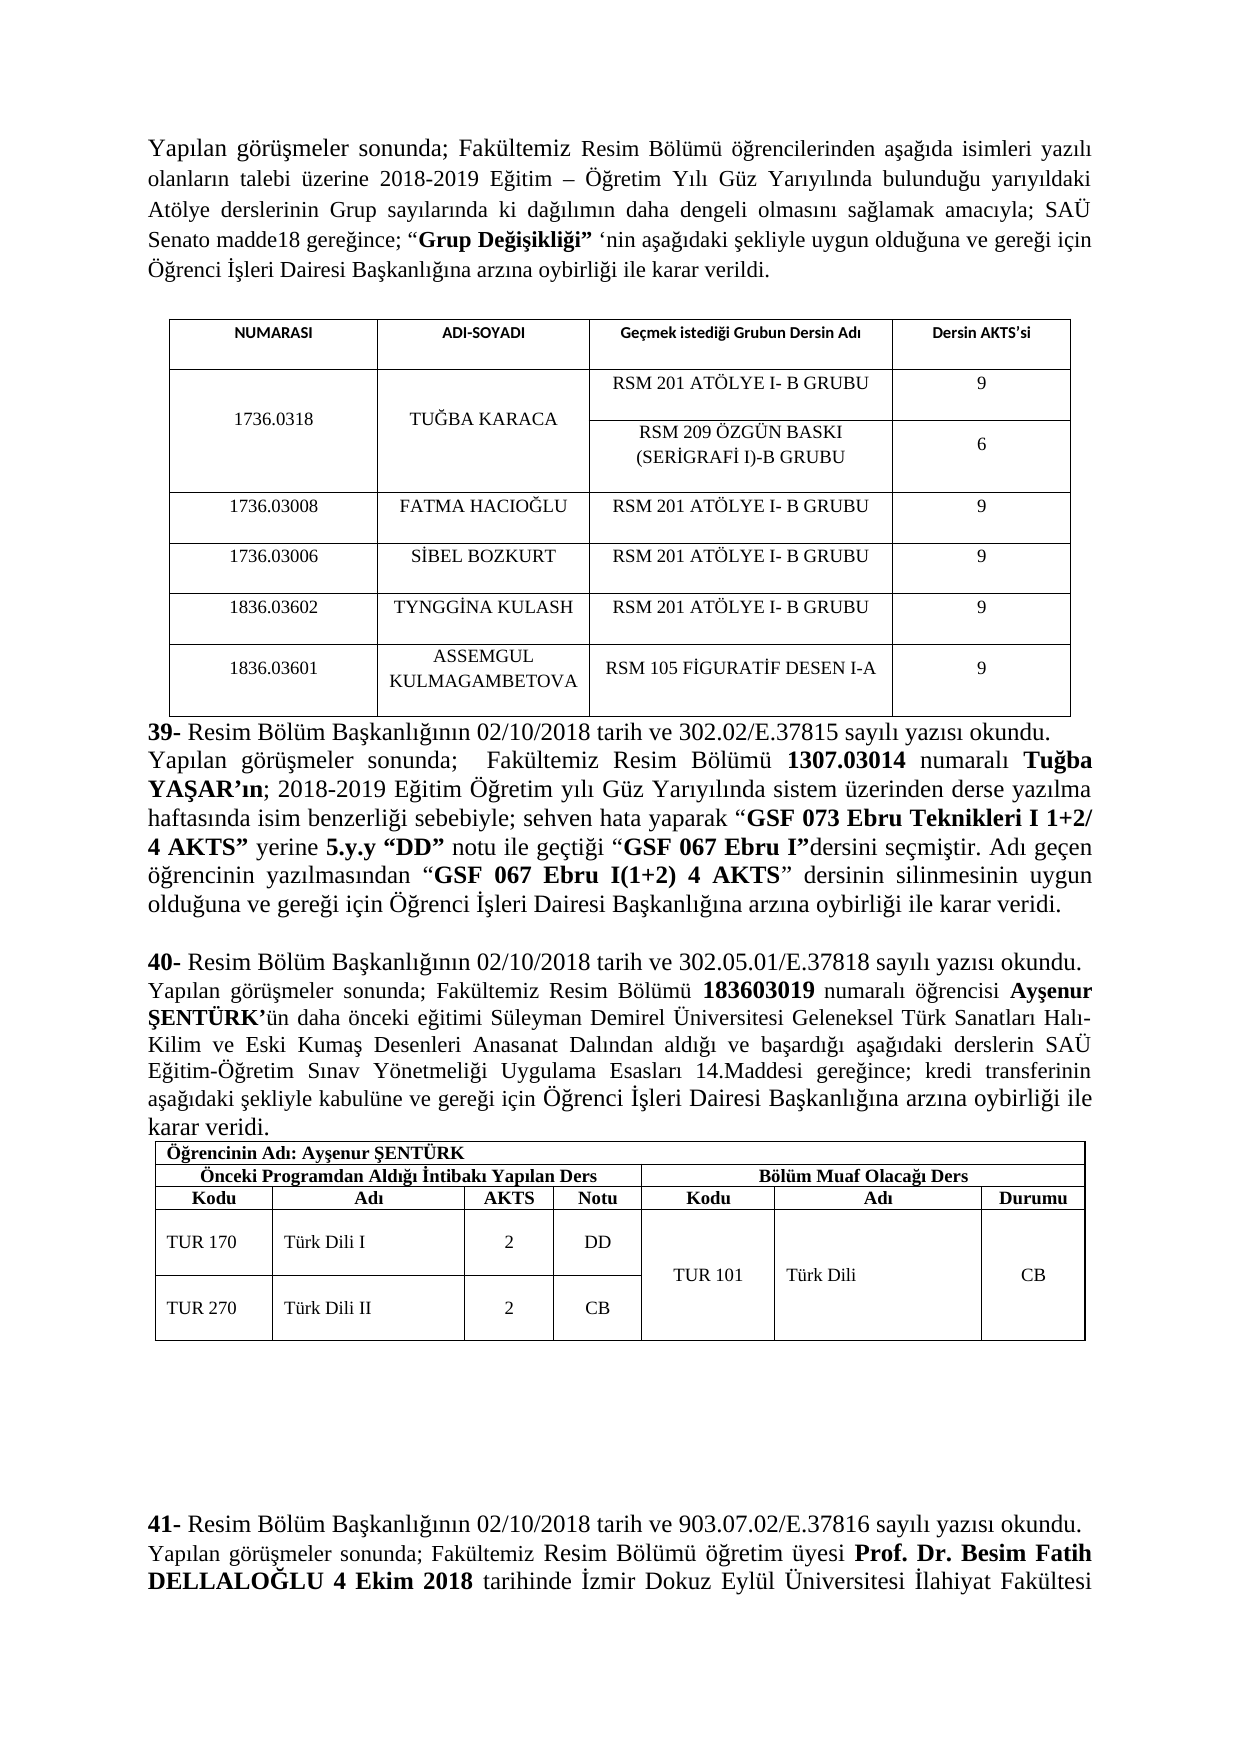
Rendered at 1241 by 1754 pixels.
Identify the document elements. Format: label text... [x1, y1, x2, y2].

table_cell Notu [554, 1187, 641, 1209]
table_cell 2 [465, 1210, 553, 1274]
table_cell RSM 201 ATÖLYE I- B GRUBU [590, 594, 892, 644]
table_cell CB [554, 1276, 641, 1340]
table_cell 9 [893, 370, 1070, 420]
table_cell 6 [893, 421, 1070, 492]
table_header ADI-SOYADI [378, 320, 589, 369]
table_header Dersin AKTS’si [893, 320, 1070, 369]
table_cell TUR 270 [156, 1276, 272, 1340]
table_cell 9 [893, 544, 1070, 593]
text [148, 1538, 1093, 1595]
table_cell Türk Dili [775, 1210, 981, 1340]
table_cell Önceki Programdan Aldığı İntibakı Yapılan Ders [156, 1165, 641, 1186]
table_cell Durumu [982, 1187, 1084, 1209]
table_cell Adı [273, 1187, 464, 1209]
table_cell TUR 170 [156, 1210, 272, 1274]
table_cell 1836.03602 [170, 594, 377, 644]
table_cell AKTS [465, 1187, 553, 1209]
table_cell FATMA HACIOĞLU [378, 493, 589, 542]
text 40- Resim Bölüm Başkanlığının 02/10/2018 tarih ve 302.05.01/E.37818 sayılı yazısı okundu. [148, 947, 1093, 976]
table_cell 2 [465, 1276, 553, 1340]
text 41- Resim Bölüm Başkanlığının 02/10/2018 tarih ve 903.07.02/E.37816 sayılı yazısı okundu. [148, 1509, 1093, 1538]
table_header NUMARASI [170, 320, 377, 369]
table_cell Adı [775, 1187, 981, 1209]
table_cell Kodu [156, 1187, 272, 1209]
table_cell 9 [893, 493, 1070, 542]
table_cell RSM 201 ATÖLYE I- B GRUBU [590, 493, 892, 542]
table_cell DD [554, 1210, 641, 1274]
table_cell 1736.0318 [170, 370, 377, 492]
table_cell 1736.03006 [170, 544, 377, 593]
text 39- Resim Bölüm Başkanlığının 02/10/2018 tarih ve 302.02/E.37815 sayılı yazısı okundu. [148, 717, 1093, 746]
table_cell Türk Dili II [273, 1276, 464, 1340]
table_cell CB [982, 1210, 1084, 1340]
table_cell SİBEL BOZKURT [378, 544, 589, 593]
table_cell 1836.03601 [170, 645, 377, 716]
table_cell Kodu [642, 1187, 774, 1209]
table_cell RSM 209 ÖZGÜN BASKI (SERİGRAFİ I)-B GRUBU [590, 421, 892, 492]
table_header Geçmek istediği Grubun Dersin Adı [590, 320, 892, 369]
text Yapılan görüşmeler sonunda; Fakültemiz Resim Bölümü 1307.03014 numaralı Tuğba YAŞAR’ın; 2018-2019 Eğitim Öğretim yılı Güz Yarıyılında sistem üzerinden derse yazılma haftasında isim benzerliği sebebiyle; sehven hata yaparak “GSF 073 Ebru Teknikleri I 1+2/ 4 AKTS” yerine 5.y.y “DD” notu ile geçtiği “GSF 067 Ebru I”dersini seçmiştir. Adı geçen öğrencinin yazılmasından “GSF 067 Ebru I(1+2) 4 AKTS” dersinin silinmesinin uygun olduğuna ve gereği için Öğrenci İşleri Dairesi Başkanlığına arzına oybirliği ile karar veridi. [148, 746, 1093, 918]
table_header Öğrencinin Adı: Ayşenur ŞENTÜRK [156, 1142, 1084, 1163]
table_cell 9 [893, 645, 1070, 716]
table_cell TUĞBA KARACA [378, 370, 589, 492]
table_cell ASSEMGUL KULMAGAMBETOVA [378, 645, 589, 716]
table_cell 9 [893, 594, 1070, 644]
text Yapılan görüşmeler sonunda; Fakültemiz Resim Bölümü öğrencilerinden aşağıda isimleri yazılı olanların talebi üzerine 2018-2019 Eğitim – Öğretim Yılı Güz Yarıyılında bulunduğu yarıyıldaki Atölye derslerinin Grup sayılarında ki dağılımın daha dengeli olmasını sağlamak amacıyla; SAÜ Senato madde18 gereğince; “Grup Değişikliği” ‘nin aşağıdaki şekliyle uygun olduğuna ve gereği için Öğrenci İşleri Dairesi Başkanlığına arzına oybirliği ile karar verildi. [148, 133, 1093, 282]
table_cell RSM 201 ATÖLYE I- B GRUBU [590, 544, 892, 593]
table_cell Bölüm Muaf Olacağı Ders [642, 1165, 1084, 1186]
text Yapılan görüşmeler sonunda; Fakültemiz Resim Bölümü 183603019 numaralı öğrencisi Ayşenur ŞENTÜRK’ün daha önceki eğitimi Süleyman Demirel Üniversitesi Geleneksel Türk Sanatları Halı-Kilim ve Eski Kumaş Desenleri Anasanat Dalından aldığı ve başardığı aşağıdaki derslerin SAÜ Eğitim-Öğretim Sınav Yönetmeliği Uygulama Esasları 14.Maddesi gereğince; kredi transferinin aşağıdaki şekliyle kabulüne ve gereği için Öğrenci İşleri Dairesi Başkanlığına arzına oybirliği ile karar veridi. [148, 976, 1093, 1141]
table_cell RSM 105 FİGURATİF DESEN I-A [590, 645, 892, 716]
table_cell TYNGGİNA KULASH [378, 594, 589, 644]
table_cell 1736.03008 [170, 493, 377, 542]
table_cell RSM 201 ATÖLYE I- B GRUBU [590, 370, 892, 420]
table_cell TUR 101 [642, 1210, 774, 1340]
table_cell Türk Dili I [273, 1210, 464, 1274]
